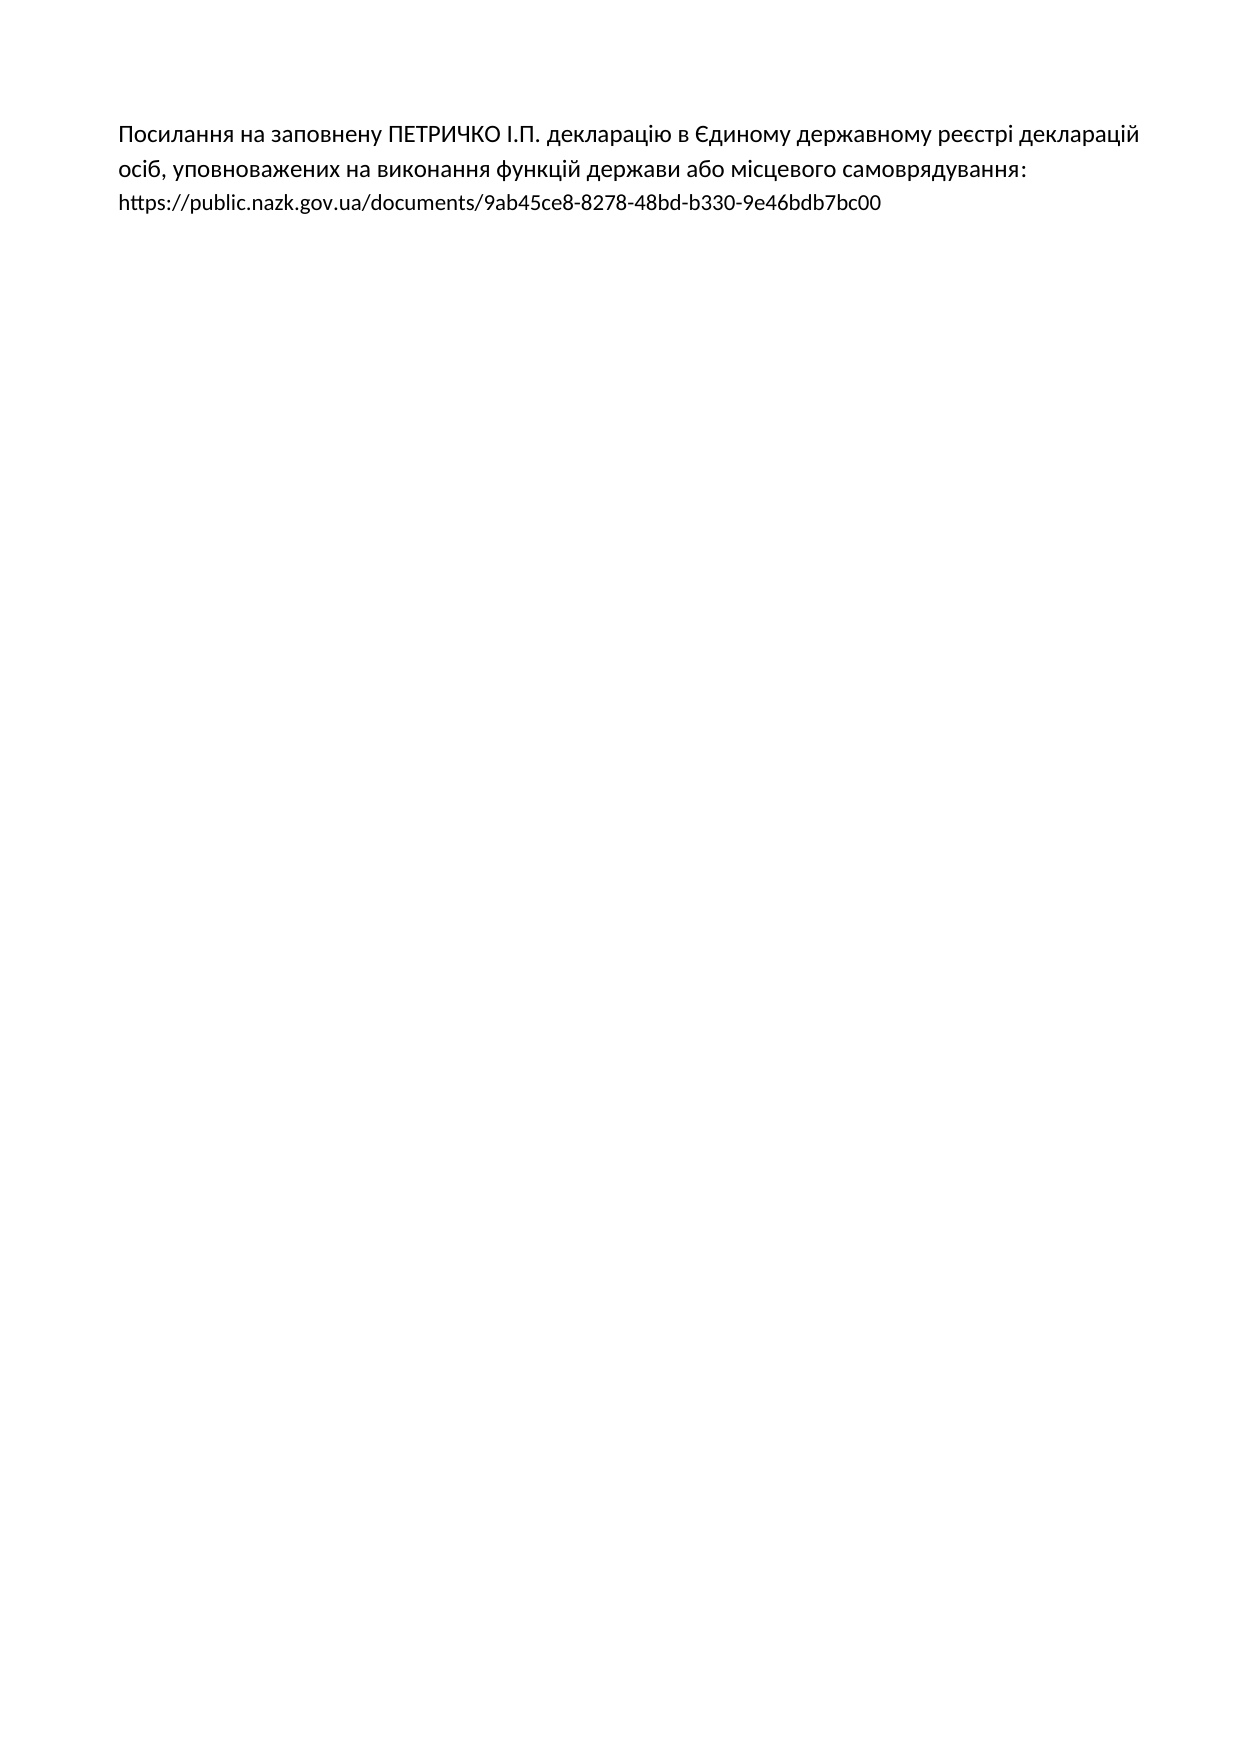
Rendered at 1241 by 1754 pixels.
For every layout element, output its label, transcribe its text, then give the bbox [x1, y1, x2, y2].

text Посилання на заповнену ПЕТРИЧКО І.П. декларацію в Єдиному державному реєстрі декларацій осіб, уповноважених на виконання функцій держави або місцевого самоврядування: https://public.nazk.gov.ua/documents/9ab45ce8-8278-48bd-b330-9e46bdb7bc00 [118, 118, 1152, 216]
